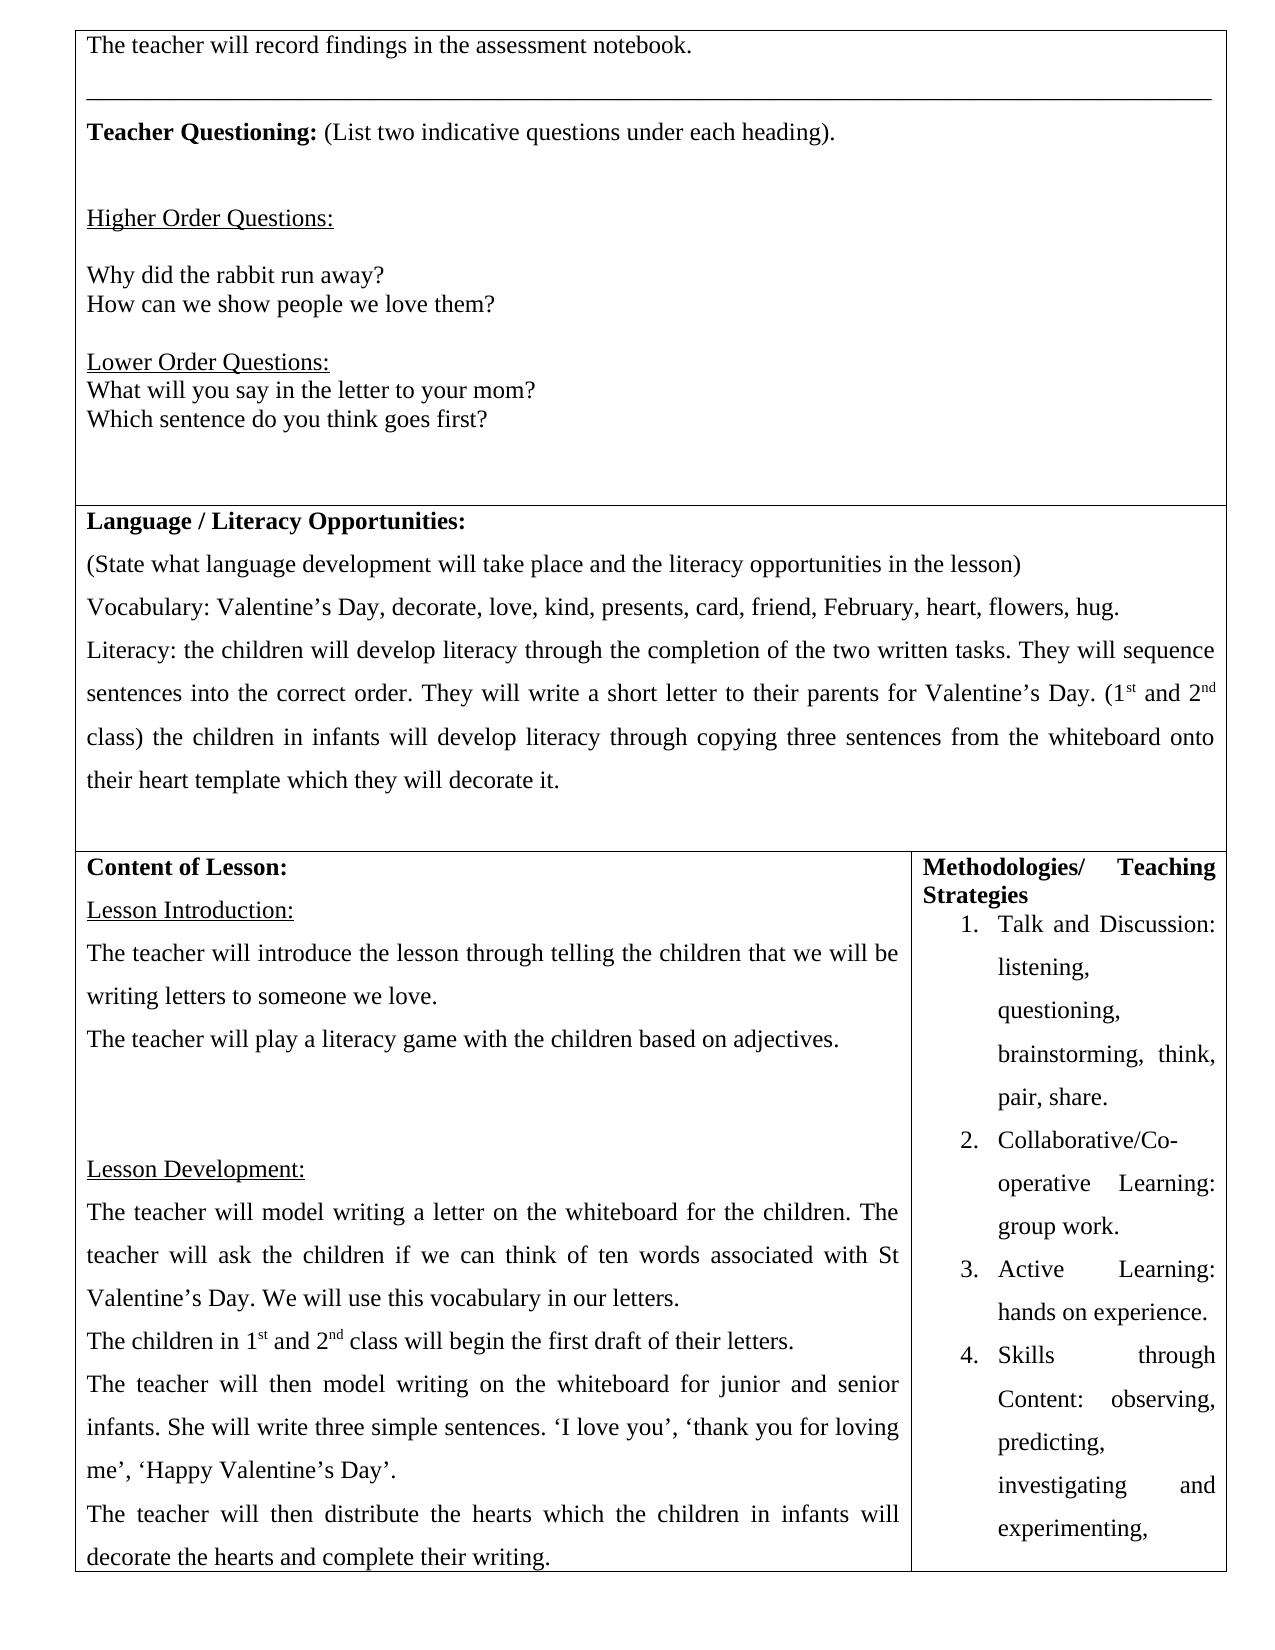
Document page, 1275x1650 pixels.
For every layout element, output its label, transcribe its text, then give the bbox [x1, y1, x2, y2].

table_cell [912, 852, 1226, 1571]
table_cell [76, 852, 911, 1571]
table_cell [76, 31, 1226, 505]
table_cell Language / Literacy Opportunities: (State what language development will take place and the literacy opportunities in the lesson) Vocabulary: Valentine’s Day, decorate, love, kind, presents, card, friend, February, heart, flowers, hug. Literacy: the children will develop literacy through the completion of the two written tasks. They will sequence sentences into the correct order. They will write a short letter to their parents for Valentine’s Day. (1st and 2nd class) the children in infants will develop literacy through copying three sentences from the whiteboard onto their heart template which they will decorate it. [76, 506, 1226, 851]
